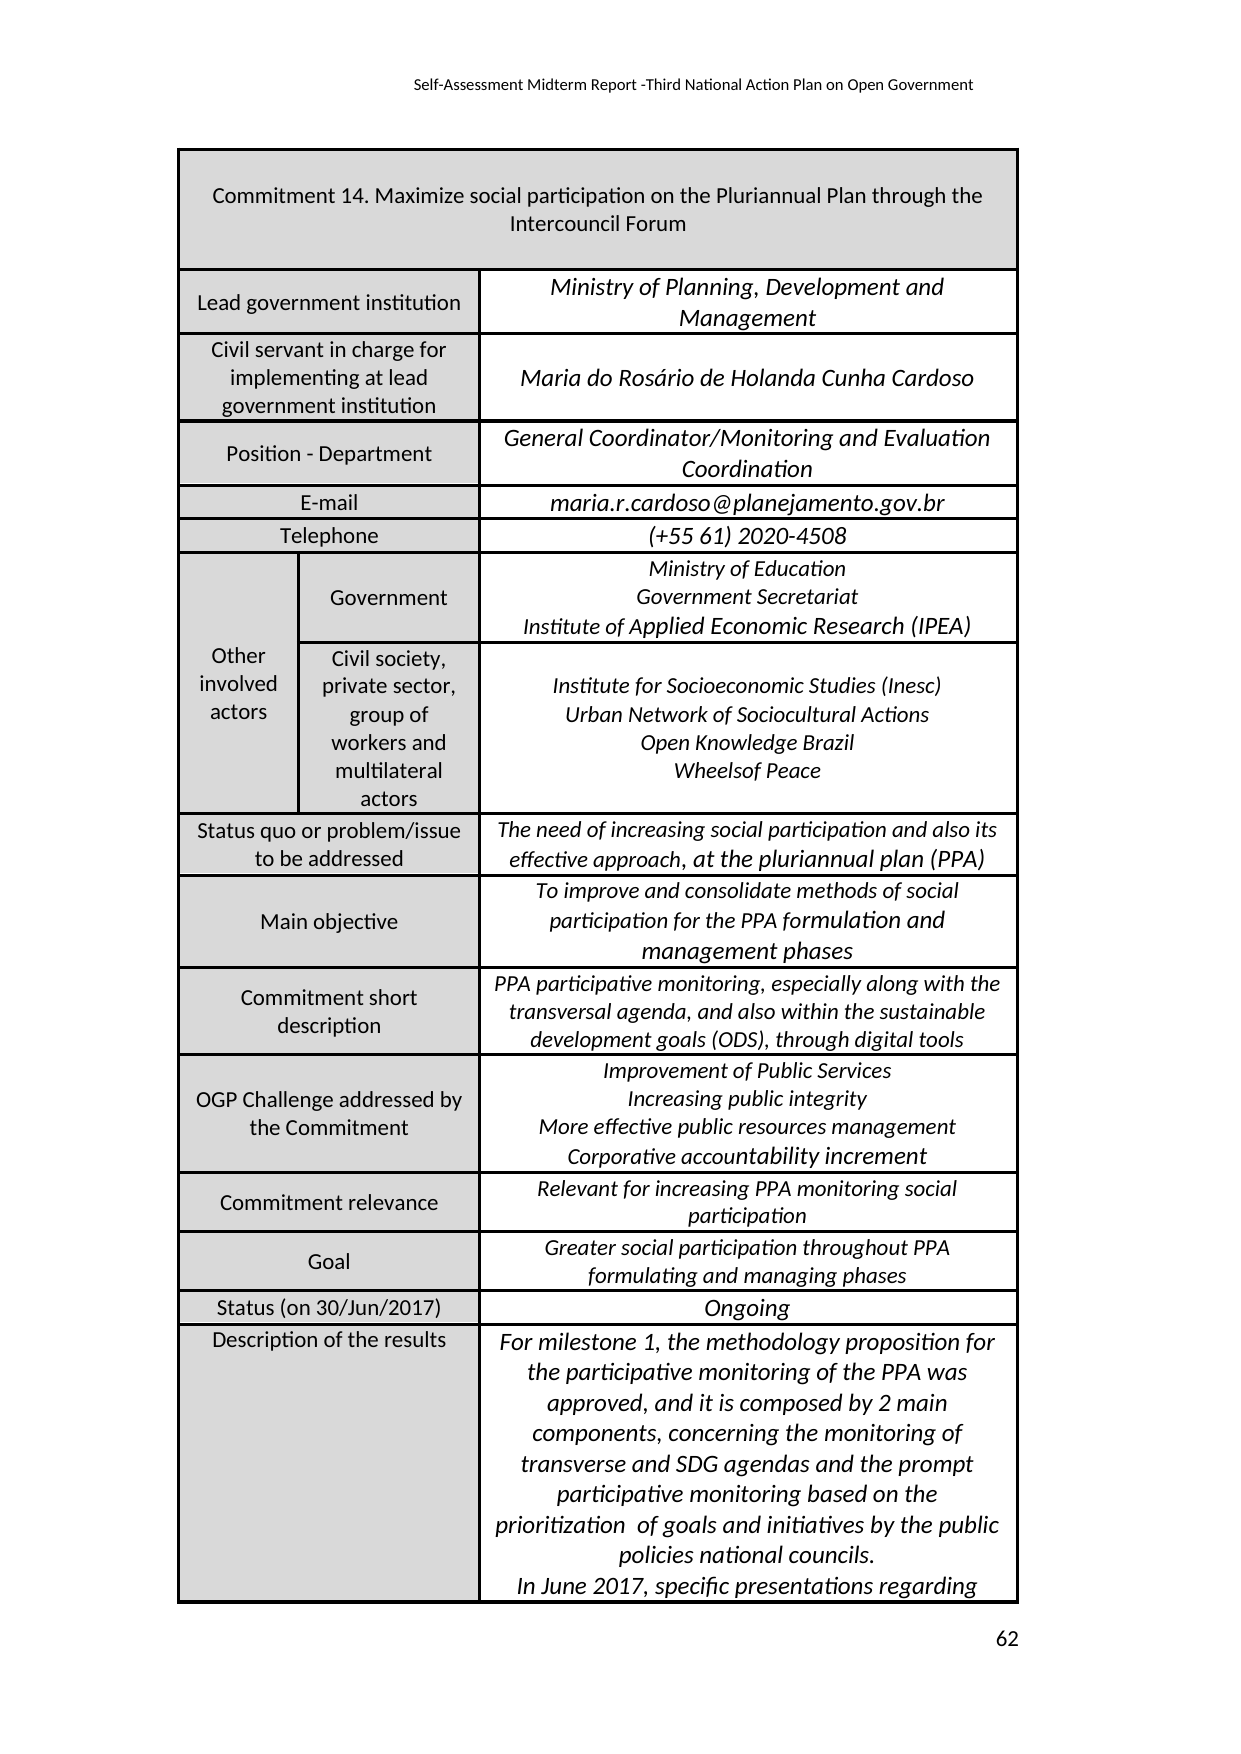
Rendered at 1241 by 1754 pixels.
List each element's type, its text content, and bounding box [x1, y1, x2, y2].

table_cell To improve and consolidate methods of social participation for the PPA formulation and management phases [481, 877, 1016, 966]
table_cell Goal [180, 1233, 478, 1289]
table_cell maria.r.cardoso@planejamento.gov.br [481, 487, 1016, 517]
table_cell Government [300, 554, 478, 641]
table_cell Status quo or problem/issue to be addressed [180, 815, 478, 873]
table_cell OGP Challenge addressed by the Commitment [180, 1056, 478, 1171]
table_cell Maria do Rosário de Holanda Cunha Cardoso [481, 335, 1016, 419]
table_cell Ministry of Education Government Secretariat Institute of Applied Economic Research (IPEA) [481, 554, 1016, 641]
table_cell Ongoing [481, 1292, 1016, 1322]
table_cell Institute for Socioeconomic Studies (Inesc) Urban Network of Sociocultural Actions Open Knowledge Brazil Wheelsof Peace [481, 644, 1016, 812]
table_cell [481, 1326, 1016, 1600]
table_header Commitment 14. Maximize social participation on the Pluriannual Plan through the Intercouncil Forum [180, 151, 1016, 268]
table_cell Improvement of Public Services Increasing public integrity More effective public resources management Corporative accountability increment [481, 1056, 1016, 1171]
table_cell Description of the results [180, 1326, 478, 1600]
table_cell Other involved actors [180, 554, 297, 812]
table_cell Telephone [180, 520, 478, 551]
table_cell The need of increasing social participation and also its effective approach, at the pluriannual plan (PPA) [481, 815, 1016, 873]
table_cell Main objective [180, 877, 478, 966]
table_cell Greater social participation throughout PPA formulating and managing phases [481, 1233, 1016, 1289]
table_cell Civil society, private sector, group of workers and multilateral actors [300, 644, 478, 812]
table_cell Ministry of Planning, Development and Management [481, 271, 1016, 332]
table_cell Status (on 30/Jun/2017) [180, 1292, 478, 1322]
table_cell PPA participative monitoring, especially along with the transversal agenda, and also within the sustainable development goals (ODS), through digital tools [481, 969, 1016, 1053]
table_cell Relevant for increasing PPA monitoring social participation [481, 1174, 1016, 1230]
table_cell Lead government institution [180, 271, 478, 332]
table_cell Commitment short description [180, 969, 478, 1053]
table_cell Position - Department [180, 423, 478, 483]
table_cell (+55 61) 2020-4508 [481, 520, 1016, 551]
table_cell E-mail [180, 487, 478, 517]
table_cell Civil servant in charge for implementing at lead government institution [180, 335, 478, 419]
table_cell Commitment relevance [180, 1174, 478, 1230]
table_cell General Coordinator/Monitoring and Evaluation Coordination [481, 423, 1016, 483]
